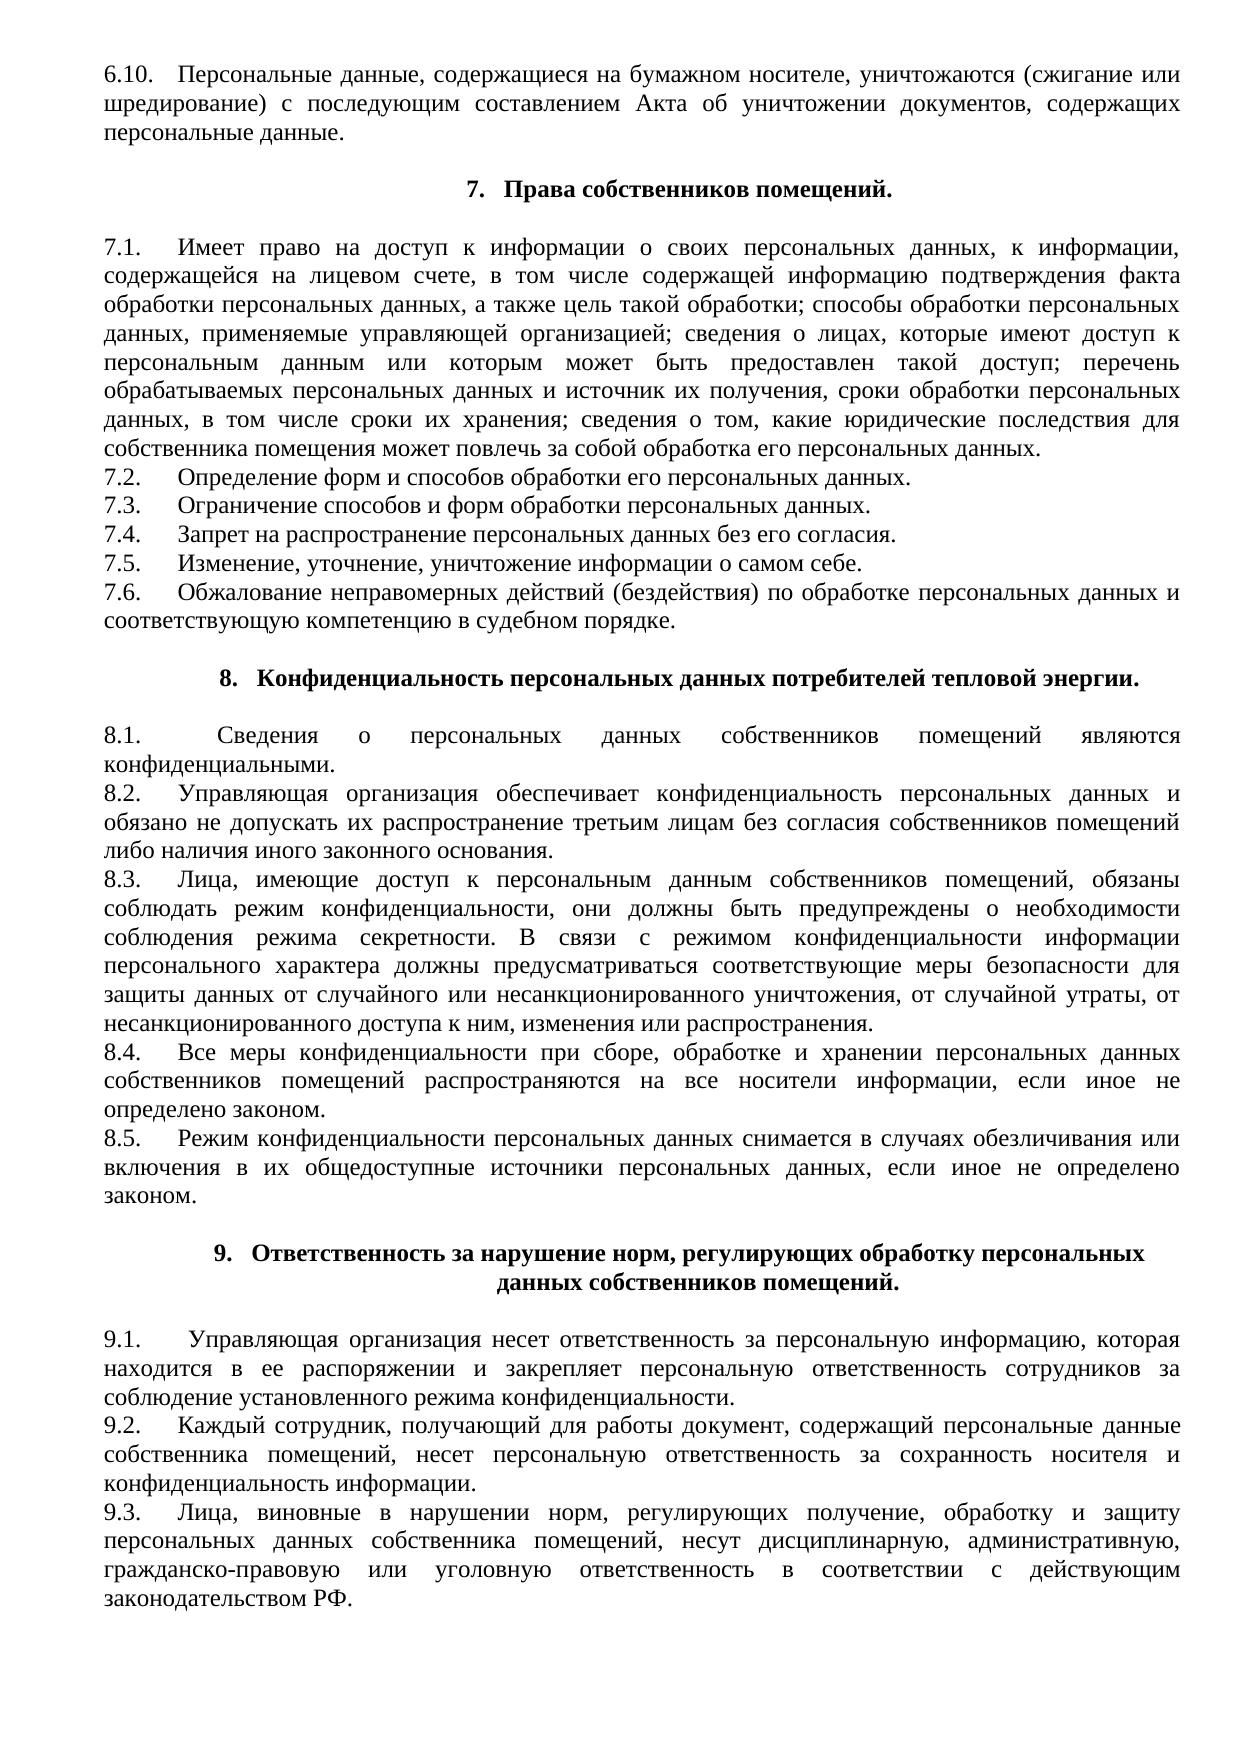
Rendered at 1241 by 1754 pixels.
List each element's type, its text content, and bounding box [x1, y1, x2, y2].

list Лица, виновные в нарушении норм, регулирующих получение, обработку и защиту персональных данных собственника помещений, несут дисциплинарную, административную, гражданско-правовую или уголовную ответственность в соответствии с действующим законодательством РФ. [103, 1497, 1181, 1612]
list Ответственность за нарушение норм, регулирующих обработку персональных данных собственников помещений. [177, 1238, 1181, 1295]
list Сведения о персональных данных собственников помещений являются конфиденциальными. [103, 720, 1181, 778]
list Режим конфиденциальности персональных данных снимается в случаях обезличивания или включения в их общедоступные источники персональных данных, если иное не определено законом. [103, 1123, 1181, 1209]
list Ограничение способов и форм обработки персональных данных. [103, 490, 1181, 519]
list Лица, имеющие доступ к персональным данным собственников помещений, обязаны соблюдать режим конфиденциальности, они должны быть предупреждены о необходимости соблюдения режима секретности. В связи с режимом конфиденциальности информации персонального характера должны предусматриваться соответствующие меры безопасности для защиты данных от случайного или несанкционированного уничтожения, от случайной утраты, от несанкционированного доступа к ним, изменения или распространения. [103, 864, 1181, 1037]
list Права собственников помещений. [177, 174, 1181, 203]
list Конфиденциальность персональных данных потребителей тепловой энергии. [177, 663, 1181, 692]
list Запрет на распространение персональных данных без его согласия. [103, 519, 1181, 548]
list Имеет право на доступ к информации о своих персональных данных, к информации, содержащейся на лицевом счете, в том числе содержащей информацию подтверждения факта обработки персональных данных, а также цель такой обработки; способы обработки персональных данных, применяемые управляющей организацией; сведения о лицах, которые имеют доступ к персональным данным или которым может быть предоставлен такой доступ; перечень обрабатываемых персональных данных и источник их получения, сроки обработки персональных данных, в том числе сроки их хранения; сведения о том, какие юридические последствия для собственника помещения может повлечь за собой обработка его персональных данных. [103, 232, 1181, 462]
list Персональные данные, содержащиеся на бумажном носителе, уничтожаются (сжигание или шредирование) с последующим составлением Акта об уничтожении документов, содержащих персональные данные. [103, 59, 1181, 145]
list Изменение, уточнение, уничтожение информации о самом себе. [103, 548, 1181, 577]
list Каждый сотрудник, получающий для работы документ, содержащий персональные данные собственника помещений, несет персональную ответственность за сохранность носителя и конфиденциальность информации. [103, 1410, 1181, 1497]
list Управляющая организация несет ответственность за персональную информацию, которая находится в ее распоряжении и закрепляет персональную ответственность сотрудников за соблюдение установленного режима конфиденциальности. [103, 1324, 1181, 1410]
list Все меры конфиденциальности при сборе, обработке и хранении персональных данных собственников помещений распространяются на все носители информации, если иное не определено законом. [103, 1037, 1181, 1123]
list Определение форм и способов обработки его персональных данных. [103, 462, 1181, 490]
list Обжалование неправомерных действий (бездействия) по обработке персональных данных и соответствующую компетенцию в судебном порядке. [103, 577, 1181, 634]
list Управляющая организация обеспечивает конфиденциальность персональных данных и обязано не допускать их распространение третьим лицам без согласия собственников помещений либо наличия иного законного основания. [103, 778, 1181, 864]
